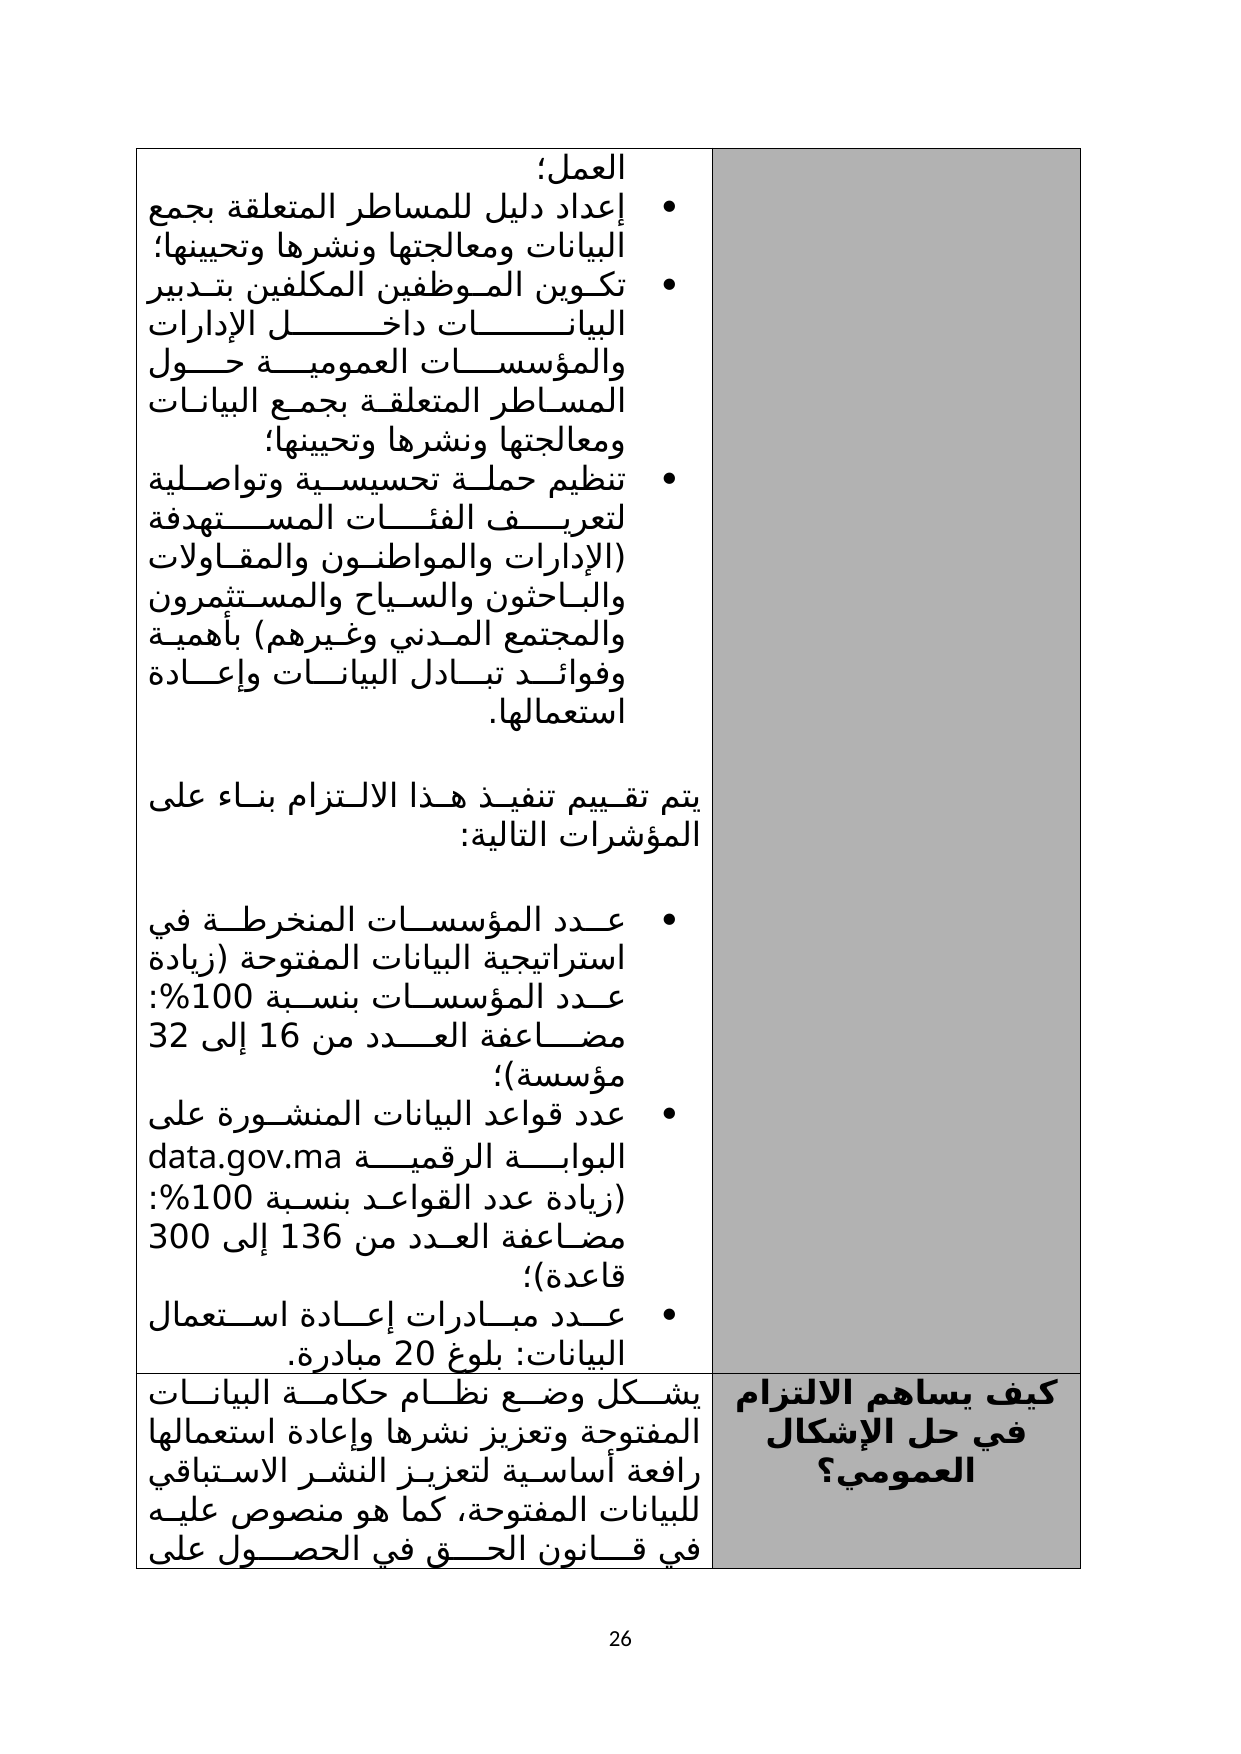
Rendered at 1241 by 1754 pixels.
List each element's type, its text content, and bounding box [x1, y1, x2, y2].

table_cell ماهية الالتزام [713, 149, 1080, 1373]
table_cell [137, 1374, 712, 1568]
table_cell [137, 149, 712, 1373]
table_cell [713, 1374, 1080, 1568]
